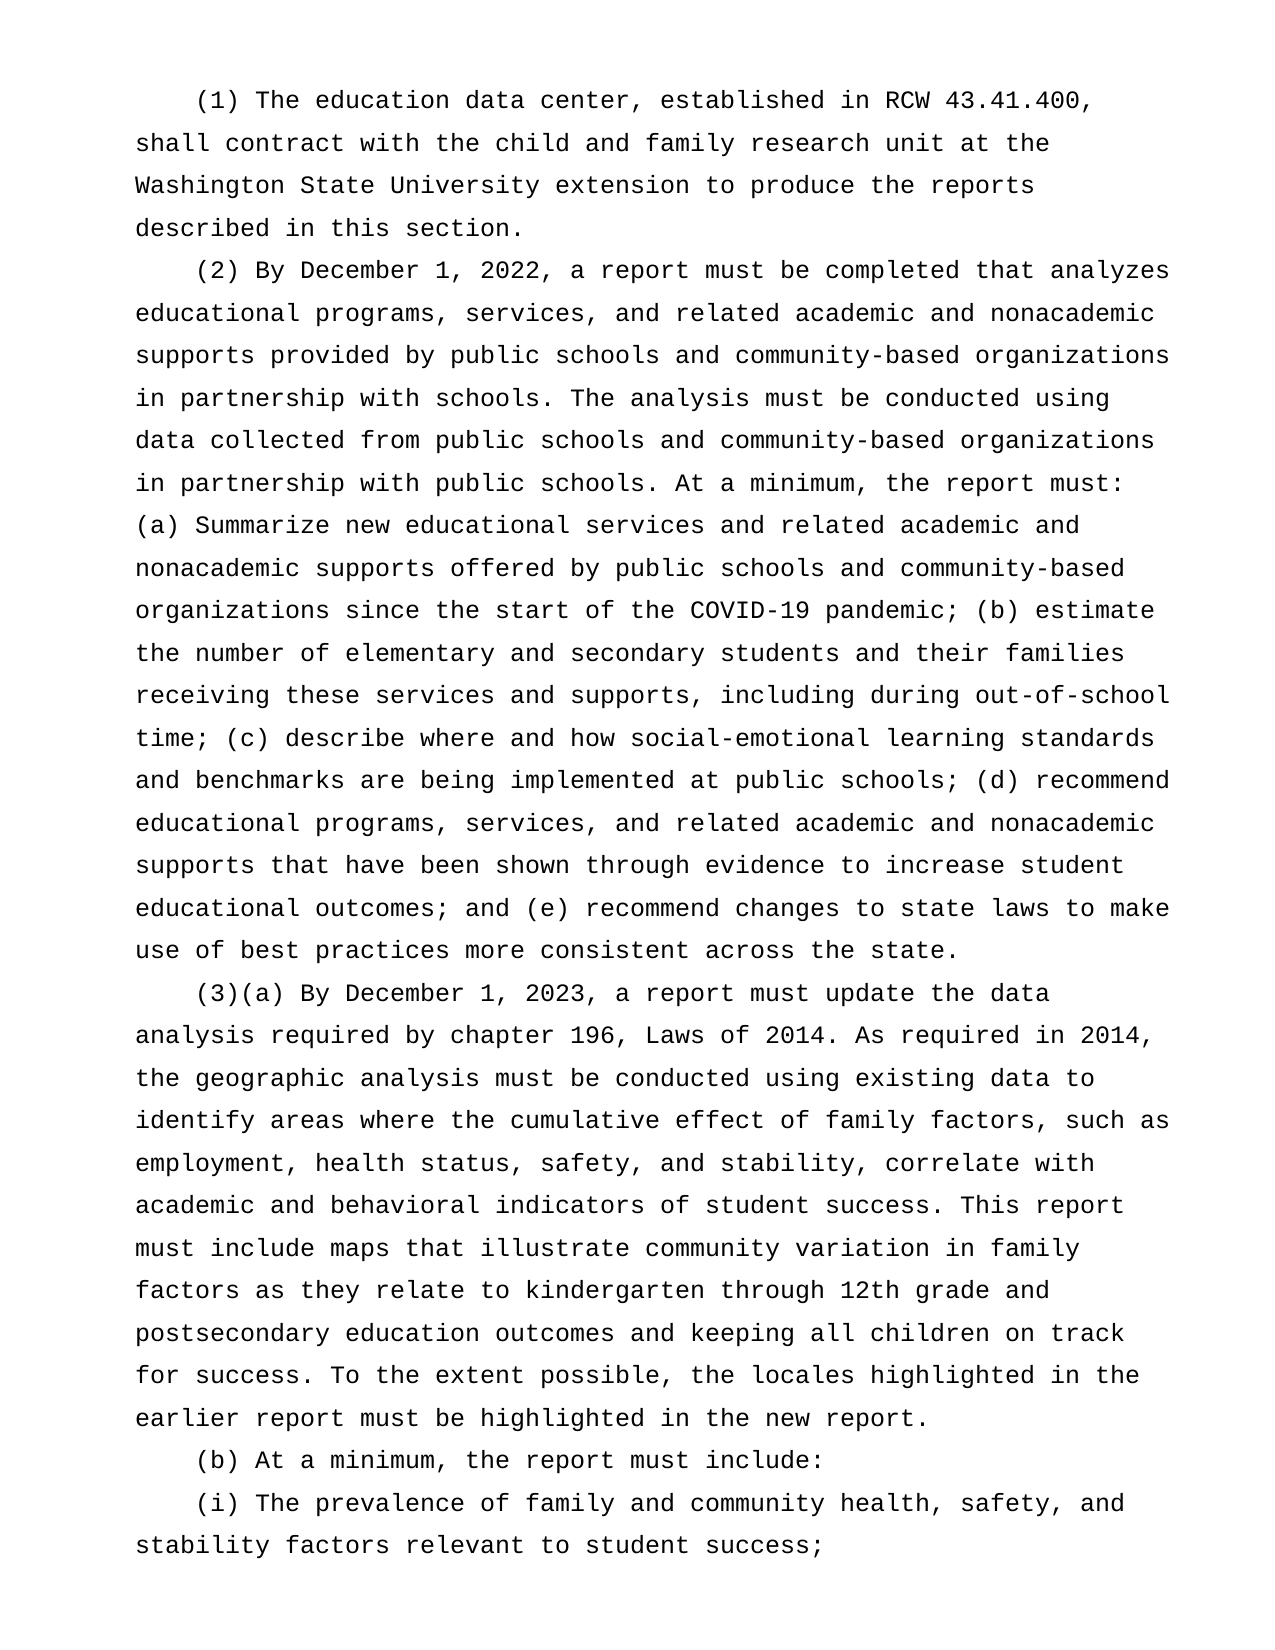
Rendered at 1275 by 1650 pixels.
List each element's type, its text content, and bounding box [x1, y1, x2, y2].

text (1) The education data center, established in RCW 43.41.400, shall contract with the child and family research unit at the Washington State University extension to produce the reports described in this section. [135, 75, 1170, 245]
text (3)(a) By December 1, 2023, a report must update the data analysis required by chapter 196, Laws of 2014. As required in 2014, the geographic analysis must be conducted using existing data to identify areas where the cumulative effect of family factors, such as employment, health status, safety, and stability, correlate with academic and behavioral indicators of student success. This report must include maps that illustrate community variation in family factors as they relate to kindergarten through 12th grade and postsecondary education outcomes and keeping all children on track for success. To the extent possible, the locales highlighted in the earlier report must be highlighted in the new report. [135, 967, 1170, 1435]
text (i) The prevalence of family and community health, safety, and stability factors relevant to student success; [135, 1477, 1170, 1562]
text (b) At a minimum, the report must include: [135, 1435, 1170, 1477]
text (2) By December 1, 2022, a report must be completed that analyzes educational programs, services, and related academic and nonacademic supports provided by public schools and community-based organizations in partnership with schools. The analysis must be conducted using data collected from public schools and community-based organizations in partnership with public schools. At a minimum, the report must: (a) Summarize new educational services and related academic and nonacademic supports offered by public schools and community-based organizations since the start of the COVID-19 pandemic; (b) estimate the number of elementary and secondary students and their families receiving these services and supports, including during out-of-school time; (c) describe where and how social-emotional learning standards and benchmarks are being implemented at public schools; (d) recommend educational programs, services, and related academic and nonacademic supports that have been shown through evidence to increase student educational outcomes; and (e) recommend changes to state laws to make use of best practices more consistent across the state. [135, 245, 1170, 967]
